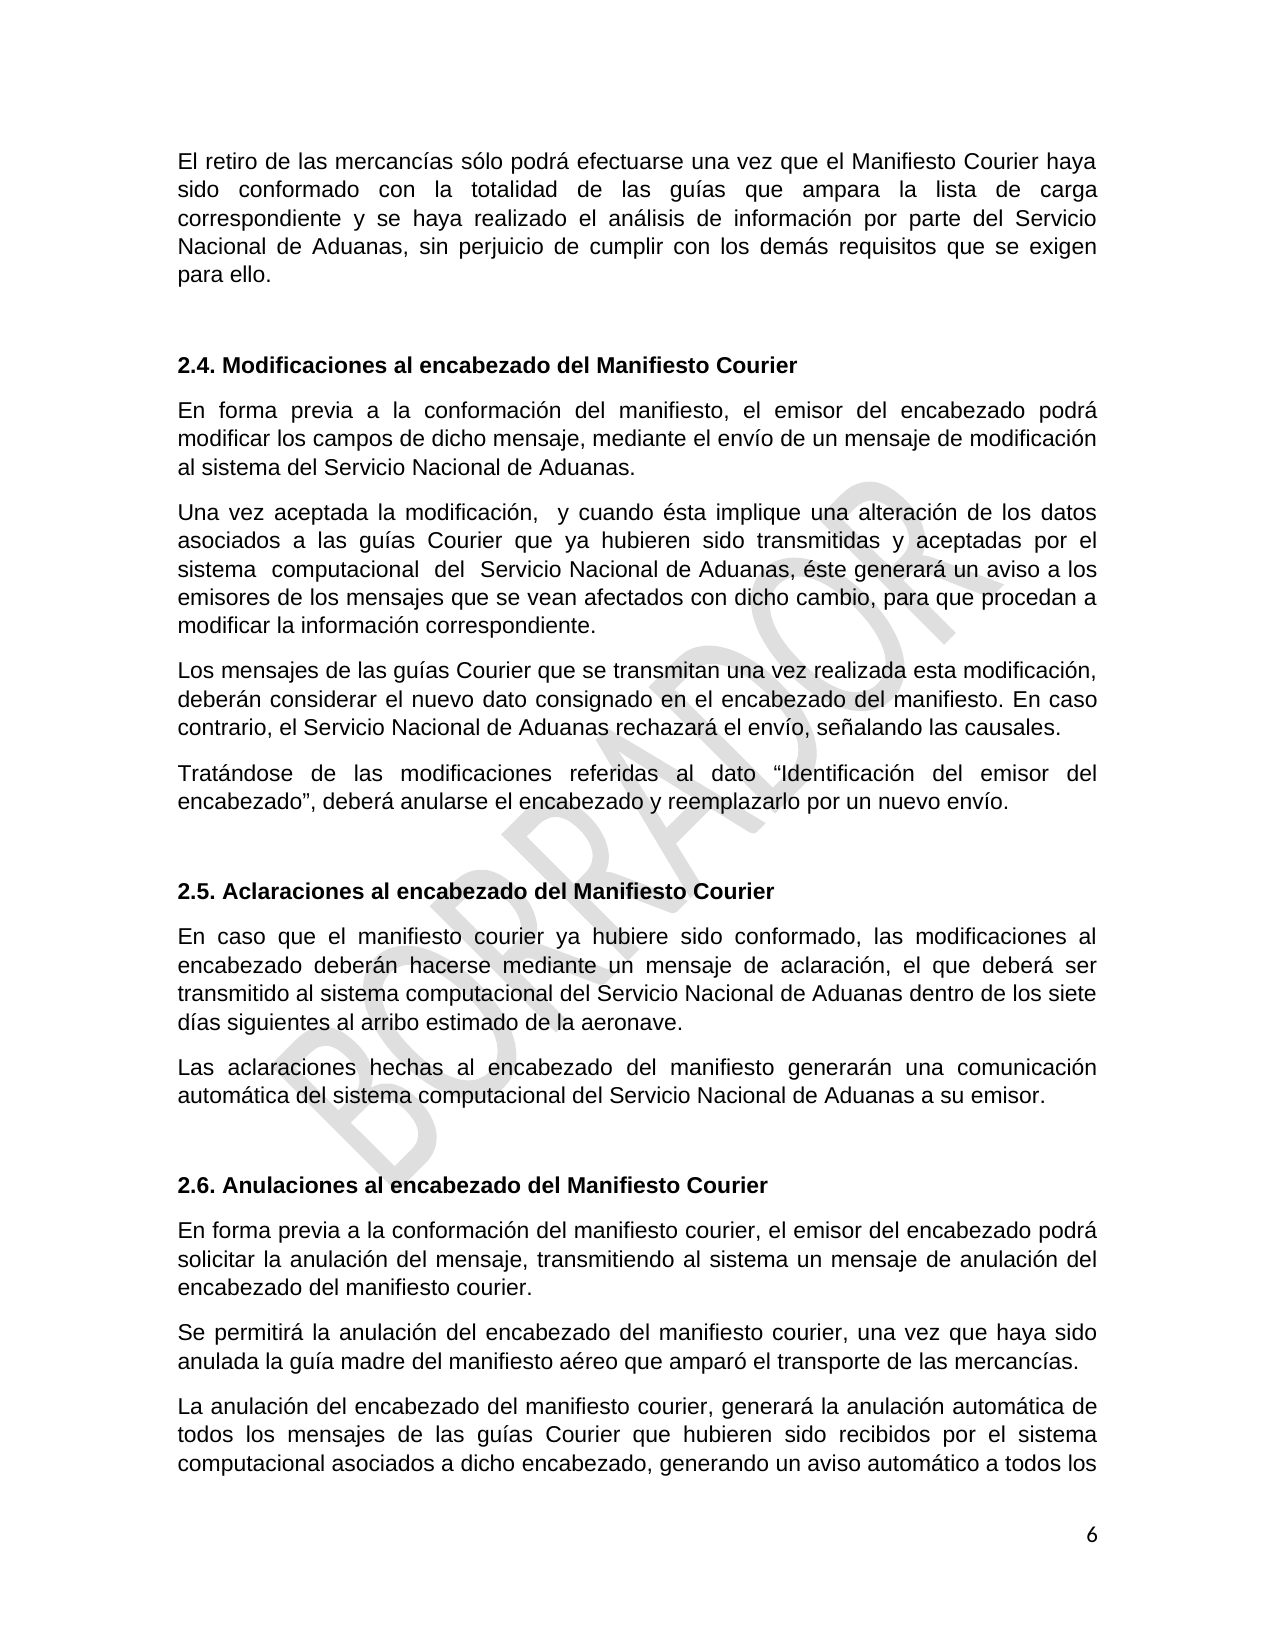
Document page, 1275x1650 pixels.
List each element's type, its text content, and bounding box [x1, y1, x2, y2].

text Los mensajes de las guías Courier que se transmitan una vez realizada esta modificación, deberán considerar el nuevo dato consignado en el encabezado del manifiesto. En caso contrario, el Servicio Nacional de Aduanas rechazará el envío, señalando las causales. [177, 657, 1098, 741]
text En forma previa a la conformación del manifiesto courier, el emisor del encabezado podrá solicitar la anulación del mensaje, transmitiendo al sistema un mensaje de anulación del encabezado del manifiesto courier. [177, 1217, 1098, 1301]
text En caso que el manifiesto courier ya hubiere sido conformado, las modificaciones al encabezado deberán hacerse mediante un mensaje de aclaración, el que deberá ser transmitido al sistema computacional del Servicio Nacional de Aduanas dentro de los siete días siguientes al arribo estimado de la aeronave. [177, 923, 1098, 1035]
text En forma previa a la conformación del manifiesto, el emisor del encabezado podrá modificar los campos de dicho mensaje, mediante el envío de un mensaje de modificación al sistema del Servicio Nacional de Aduanas. [177, 397, 1098, 480]
text El retiro de las mercancías sólo podrá efectuarse una vez que el Manifiesto Courier haya sido conformado con la totalidad de las guías que ampara la lista de carga correspondiente y se haya realizado el análisis de información por parte del Servicio Nacional de Aduanas, sin perjuicio de cumplir con los demás requisitos que se exigen para ello. [177, 148, 1098, 288]
text 2.5. Aclaraciones al encabezado del Manifiesto Courier [177, 878, 1098, 904]
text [177, 1393, 1098, 1476]
text Se permitirá la anulación del encabezado del manifiesto courier, una vez que haya sido anulada la guía madre del manifiesto aéreo que amparó el transporte de las mercancías. [177, 1319, 1098, 1374]
text 2.4. Modificaciones al encabezado del Manifiesto Courier [177, 352, 1098, 378]
text Tratándose de las modificaciones referidas al dato “Identificación del emisor del encabezado”, deberá anularse el encabezado y reemplazarlo por un nuevo envío. [177, 759, 1098, 814]
text Las aclaraciones hechas al encabezado del manifiesto generarán una comunicación automática del sistema computacional del Servicio Nacional de Aduanas a su emisor. [177, 1054, 1098, 1108]
text Una vez aceptada la modificación, y cuando ésta implique una alteración de los datos asociados a las guías Courier que ya hubieren sido transmitidas y aceptadas por el sistema computacional del Servicio Nacional de Aduanas, éste generará un aviso a los emisores de los mensajes que se vean afectados con dicho cambio, para que procedan a modificar la información correspondiente. [177, 499, 1098, 639]
text 2.6. Anulaciones al encabezado del Manifiesto Courier [177, 1172, 1098, 1199]
